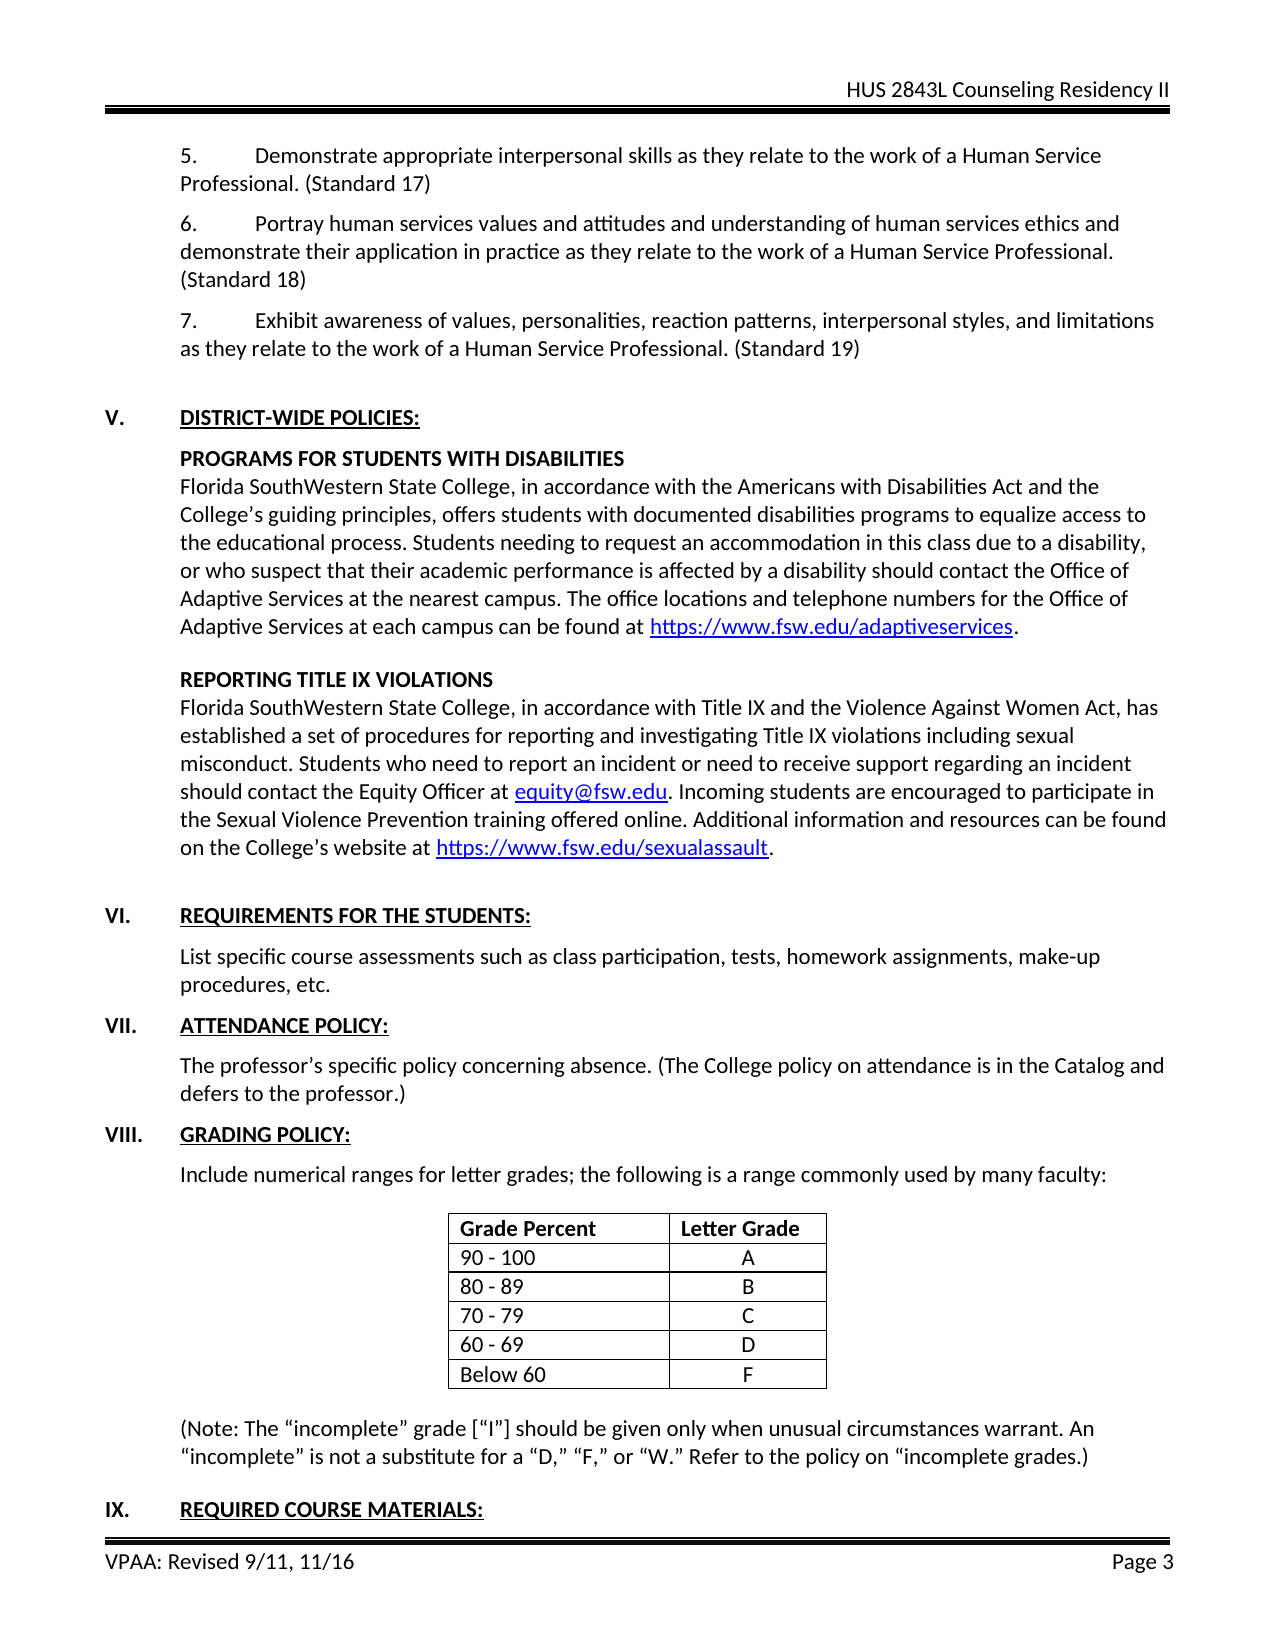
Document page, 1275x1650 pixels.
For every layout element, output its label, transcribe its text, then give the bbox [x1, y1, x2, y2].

text List specific course assessments such as class participation, tests, homework assignments, make-up procedures, etc. [180, 942, 1170, 998]
table_cell 80 - 89 [449, 1273, 669, 1301]
text 7. Exhibit awareness of values, personalities, reaction patterns, interpersonal styles, and limitations as they relate to the work of a Human Service Professional. (Standard 19) [180, 306, 1170, 391]
subtitle REQUIRED COURSE MATERIALS: [105, 1495, 1170, 1523]
subtitle ATTENDANCE POLICY: [105, 1011, 1170, 1039]
subtitle REQUIREMENTS FOR THE STUDENTS: [105, 902, 1170, 930]
text The professor’s specific policy concerning absence. (The College policy on attendance is in the Catalog and defers to the professor.) [180, 1051, 1170, 1107]
table_cell Below 60 [449, 1360, 669, 1388]
table_header Grade Percent [449, 1214, 669, 1242]
text (Note: The “incomplete” grade [“I”] should be given only when unusual circumstances warrant. An “incomplete” is not a substitute for a “D,” “F,” or “W.” Refer to the policy on “incomplete grades.) [180, 1414, 1170, 1470]
subtitle GRADING POLICY: [105, 1120, 1170, 1148]
table_cell D [670, 1331, 826, 1359]
table_cell A [670, 1244, 826, 1271]
subtitle PROGRAMS FOR STUDENTS WITH DISABILITIES [105, 444, 1170, 472]
subtitle DISTRICT-WIDE POLICIES: [105, 403, 1170, 431]
table_cell 60 - 69 [449, 1331, 669, 1359]
table_cell 70 - 79 [449, 1302, 669, 1329]
table_cell C [670, 1302, 826, 1329]
table_header Letter Grade [670, 1214, 826, 1242]
text Florida SouthWestern State College, in accordance with the Americans with Disabilities Act and the College’s guiding principles, offers students with documented disabilities programs to equalize access to the educational process. Students needing to request an accommodation in this class due to a disability, or who suspect that their academic performance is affected by a disability should contact the Office of Adaptive Services at the nearest campus. The office locations and telephone numbers for the Office of Adaptive Services at each campus can be found at https://www.fsw.edu/adaptiveservices. [180, 472, 1170, 640]
subtitle REPORTING TITLE IX VIOLATIONS [105, 665, 1170, 693]
table_cell 90 - 100 [449, 1244, 669, 1271]
text Include numerical ranges for letter grades; the following is a range commonly used by many faculty: [180, 1160, 1170, 1188]
table_cell F [670, 1360, 826, 1388]
text 6. Portray human services values and attitudes and understanding of human services ethics and demonstrate their application in practice as they relate to the work of a Human Service Professional. (Standard 18) [180, 209, 1170, 293]
text Florida SouthWestern State College, in accordance with Title IX and the Violence Against Women Act, has established a set of procedures for reporting and investigating Title IX violations including sexual misconduct. Students who need to report an incident or need to receive support regarding an incident should contact the Equity Officer at equity@fsw.edu. Incoming students are encouraged to participate in the Sexual Violence Prevention training offered online. Additional information and resources can be found on the College’s website at https://www.fsw.edu/sexualassault. [180, 693, 1170, 861]
table_cell B [670, 1273, 826, 1301]
text 5. Demonstrate appropriate interpersonal skills as they relate to the work of a Human Service Professional. (Standard 17) [180, 141, 1170, 197]
